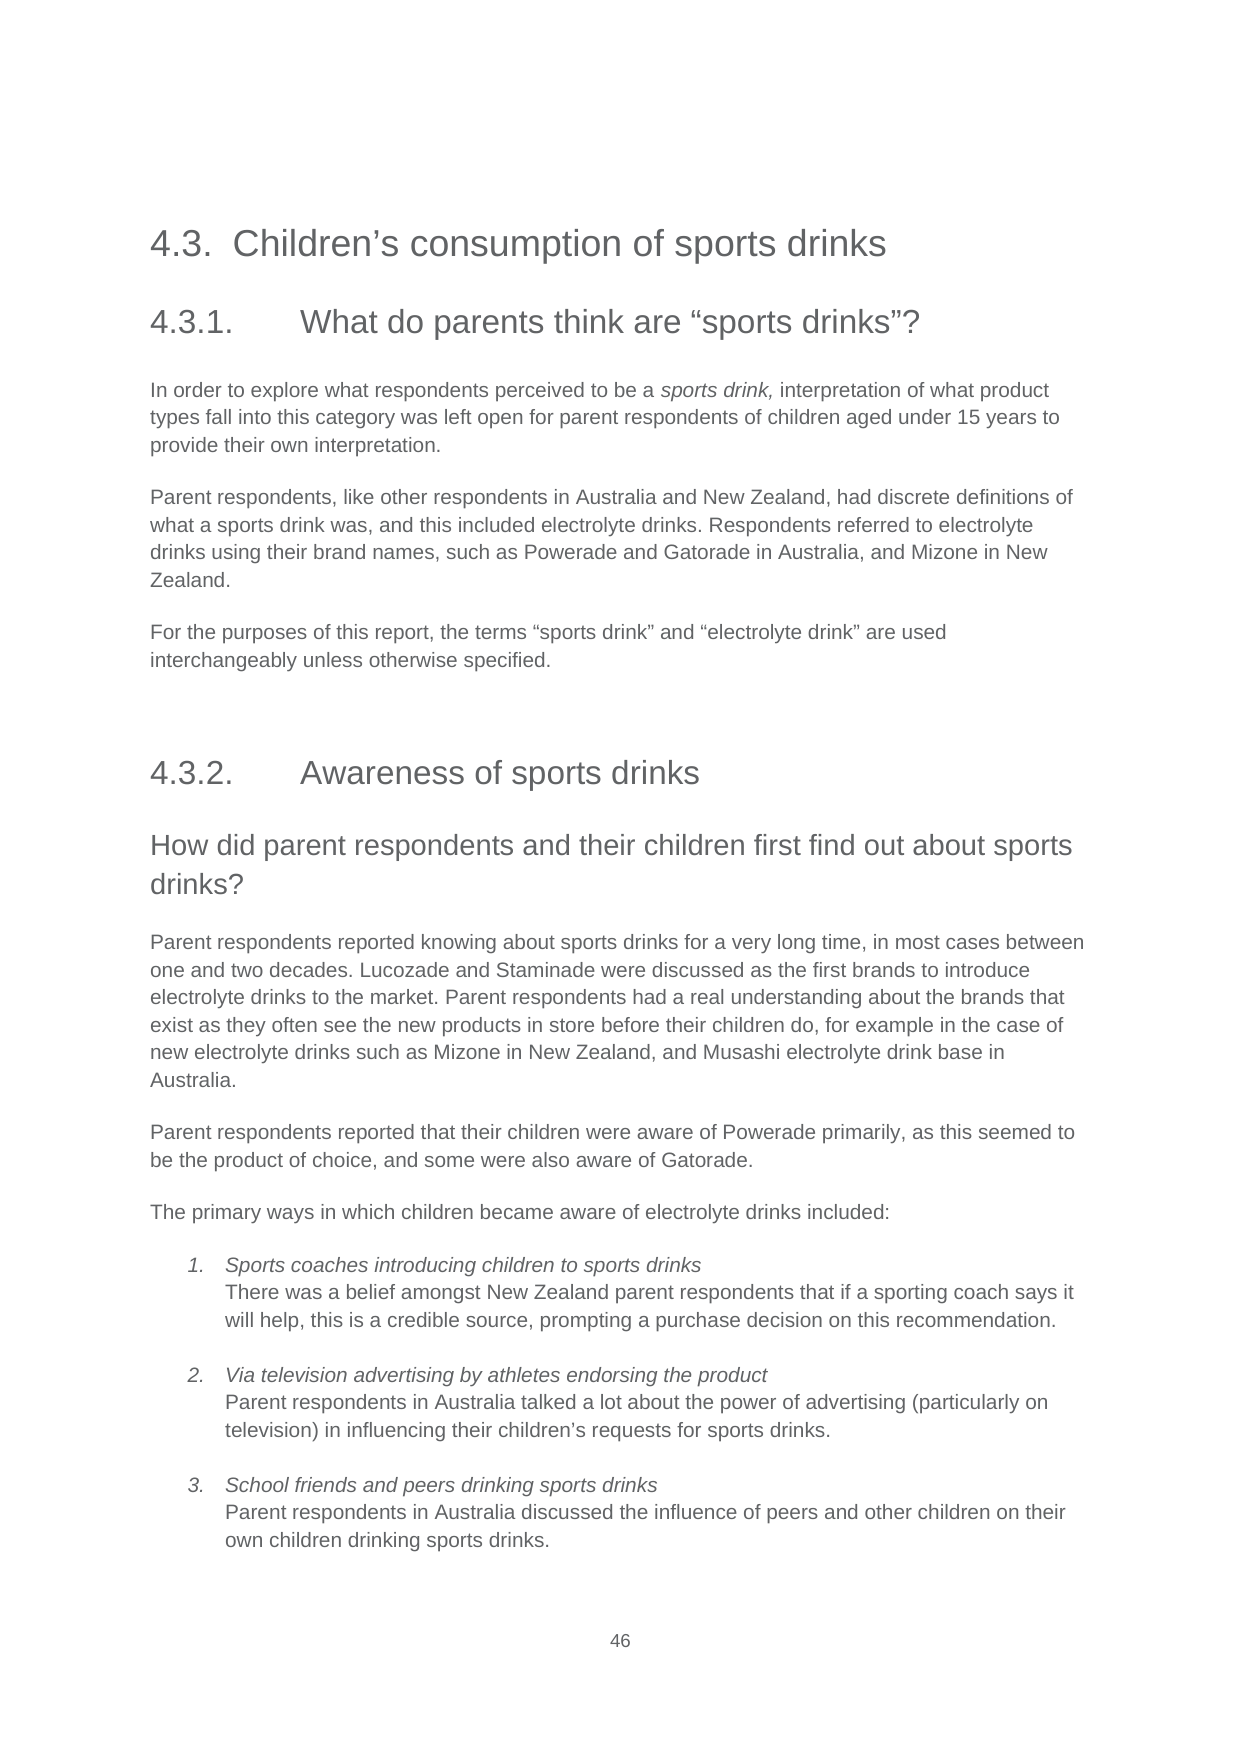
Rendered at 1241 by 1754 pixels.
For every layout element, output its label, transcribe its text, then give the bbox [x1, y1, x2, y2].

list Parent respondents in Australia discussed the influence of peers and other children on their own children drinking sports drinks. [225, 1500, 1090, 1552]
subtitle Children’s consumption of sports drinks [150, 221, 1090, 264]
list Sports coaches introducing children to sports drinks [187, 1253, 1090, 1277]
text Parent respondents reported knowing about sports drinks for a very long time, in most cases between one and two decades. Lucozade and Staminade were discussed as the first brands to introduce electrolyte drinks to the market. Parent respondents had a real understanding about the brands that exist as they often see the new products in store before their children do, for example in the case of new electrolyte drinks such as Mizone in New Zealand, and Musashi electrolyte drink base in Australia. [150, 930, 1090, 1092]
subtitle What do parents think are “sports drinks”? [150, 302, 1090, 341]
text For the purposes of this report, the terms “sports drink” and “electrolyte drink” are used interchangeably unless otherwise specified. [150, 620, 1090, 672]
text In order to explore what respondents perceived to be a sports drink, interpretation of what product types fall into this category was left open for parent respondents of children aged under 15 years to provide their own interpretation. [150, 378, 1090, 457]
list School friends and peers drinking sports drinks [187, 1473, 1090, 1497]
text The primary ways in which children became aware of electrolyte drinks included: [150, 1200, 1090, 1224]
text Parent respondents reported that their children were aware of Powerade primarily, as this seemed to be the product of choice, and some were also aware of Gatorade. [150, 1120, 1090, 1172]
list Parent respondents in Australia talked a lot about the power of advertising (particularly on television) in influencing their children’s requests for sports drinks. [225, 1390, 1090, 1442]
subtitle Awareness of sports drinks [150, 753, 1090, 791]
list There was a belief amongst New Zealand parent respondents that if a sporting coach says it will help, this is a credible source, prompting a purchase decision on this recommendation. [225, 1280, 1090, 1332]
text How did parent respondents and their children first find out about sports drinks? [150, 828, 1090, 900]
text Parent respondents, like other respondents in Australia and New Zealand, had discrete definitions of what a sports drink was, and this included electrolyte drinks. Respondents referred to electrolyte drinks using their brand names, such as Powerade and Gatorade in Australia, and Mizone in New Zealand. [150, 485, 1090, 592]
list Via television advertising by athletes endorsing the product [187, 1363, 1090, 1387]
